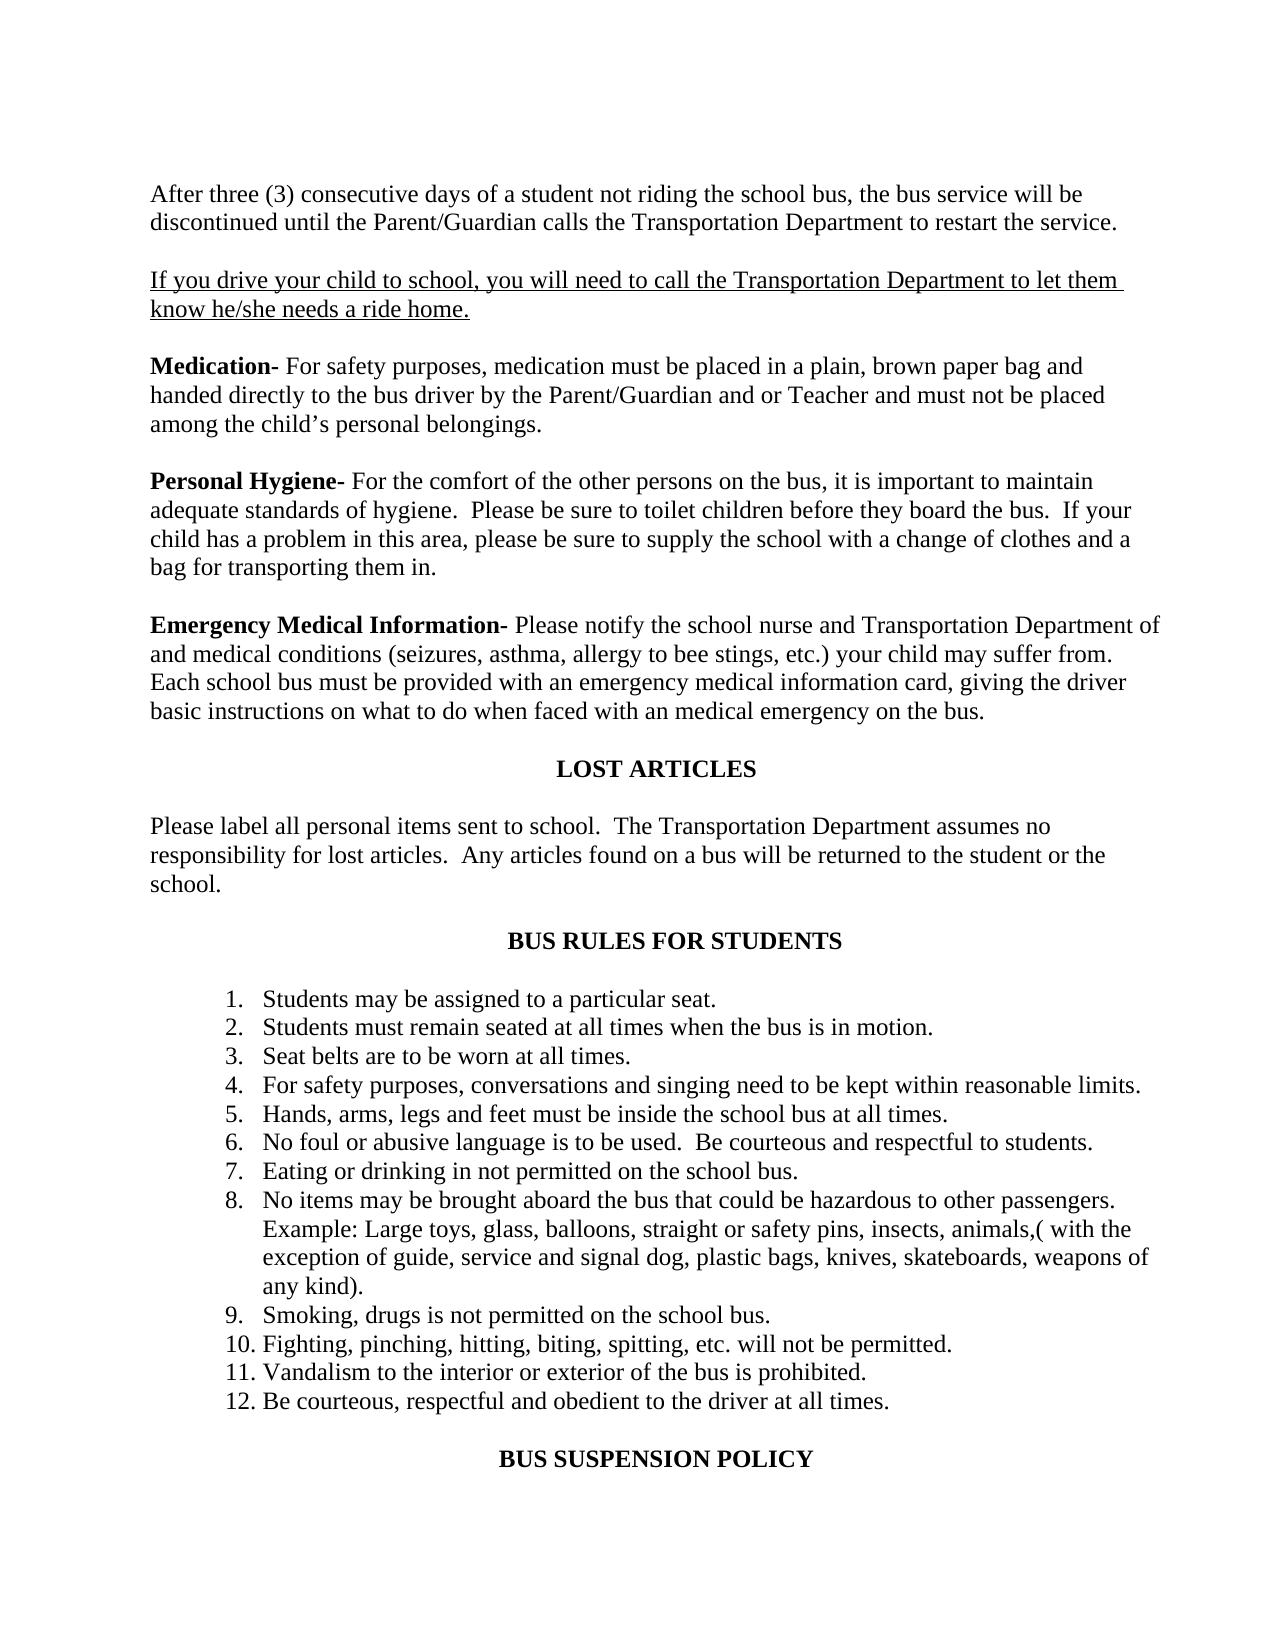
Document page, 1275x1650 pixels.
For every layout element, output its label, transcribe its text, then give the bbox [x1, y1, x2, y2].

text Example: Large toys, glass, balloons, straight or safety pins, insects, animals,( with the exception of guide, service and signal dog, plastic bags, knives, skateboards, weapons of any kind). [262, 1214, 1162, 1300]
list No foul or abusive language is to be used. Be courteous and respectful to students. [225, 1127, 1162, 1156]
text LOST ARTICLES [150, 754, 1162, 782]
text Emergency Medical Information- Please notify the school nurse and Transportation Department of and medical conditions (seizures, asthma, allergy to bee stings, etc.) your child may suffer from. Each school bus must be provided with an emergency medical information card, giving the driver basic instructions on what to do when faced with an medical emergency on the bus. [150, 610, 1162, 725]
list Eating or drinking in not permitted on the school bus. [225, 1156, 1162, 1185]
list Be courteous, respectful and obedient to the driver at all times. [225, 1386, 1162, 1415]
text BUS SUSPENSION POLICY [150, 1444, 1162, 1472]
text After three (3) consecutive days of a student not riding the school bus, the bus service will be discontinued until the Parent/Guardian calls the Transportation Department to restart the service. [150, 179, 1125, 236]
text BUS RULES FOR STUDENTS [150, 926, 1125, 955]
text If you drive your child to school, you will need to call the Transportation Department to let them know he/she needs a ride home. [150, 265, 1125, 322]
text Medication- For safety purposes, medication must be placed in a plain, brown paper bag and handed directly to the bus driver by the Parent/Guardian and or Teacher and must not be placed among the child’s personal belongings. [150, 351, 1144, 437]
list Seat belts are to be worn at all times. [225, 1041, 1162, 1070]
list Hands, arms, legs and feet must be inside the school bus at all times. [225, 1099, 1162, 1127]
text Personal Hygiene- For the comfort of the other persons on the bus, it is important to maintain adequate standards of hygiene. Please be sure to toilet children before they board the bus. If your child has a problem in this area, please be sure to supply the school with a change of clothes and a bag for transporting them in. [150, 466, 1162, 581]
list Fighting, pinching, hitting, biting, spitting, etc. will not be permitted. [225, 1329, 1162, 1357]
list Students must remain seated at all times when the bus is in motion. [225, 1012, 1162, 1041]
list For safety purposes, conversations and singing need to be kept within reasonable limits. [225, 1070, 1162, 1099]
list Smoking, drugs is not permitted on the school bus. [225, 1300, 1162, 1329]
text Please label all personal items sent to school. The Transportation Department assumes no responsibility for lost articles. Any articles found on a bus will be returned to the student or the school. [150, 811, 1162, 897]
list Students may be assigned to a particular seat. [225, 984, 1162, 1012]
list Vandalism to the interior or exterior of the bus is prohibited. [225, 1357, 1162, 1386]
list No items may be brought aboard the bus that could be hazardous to other passengers. [225, 1185, 1162, 1214]
